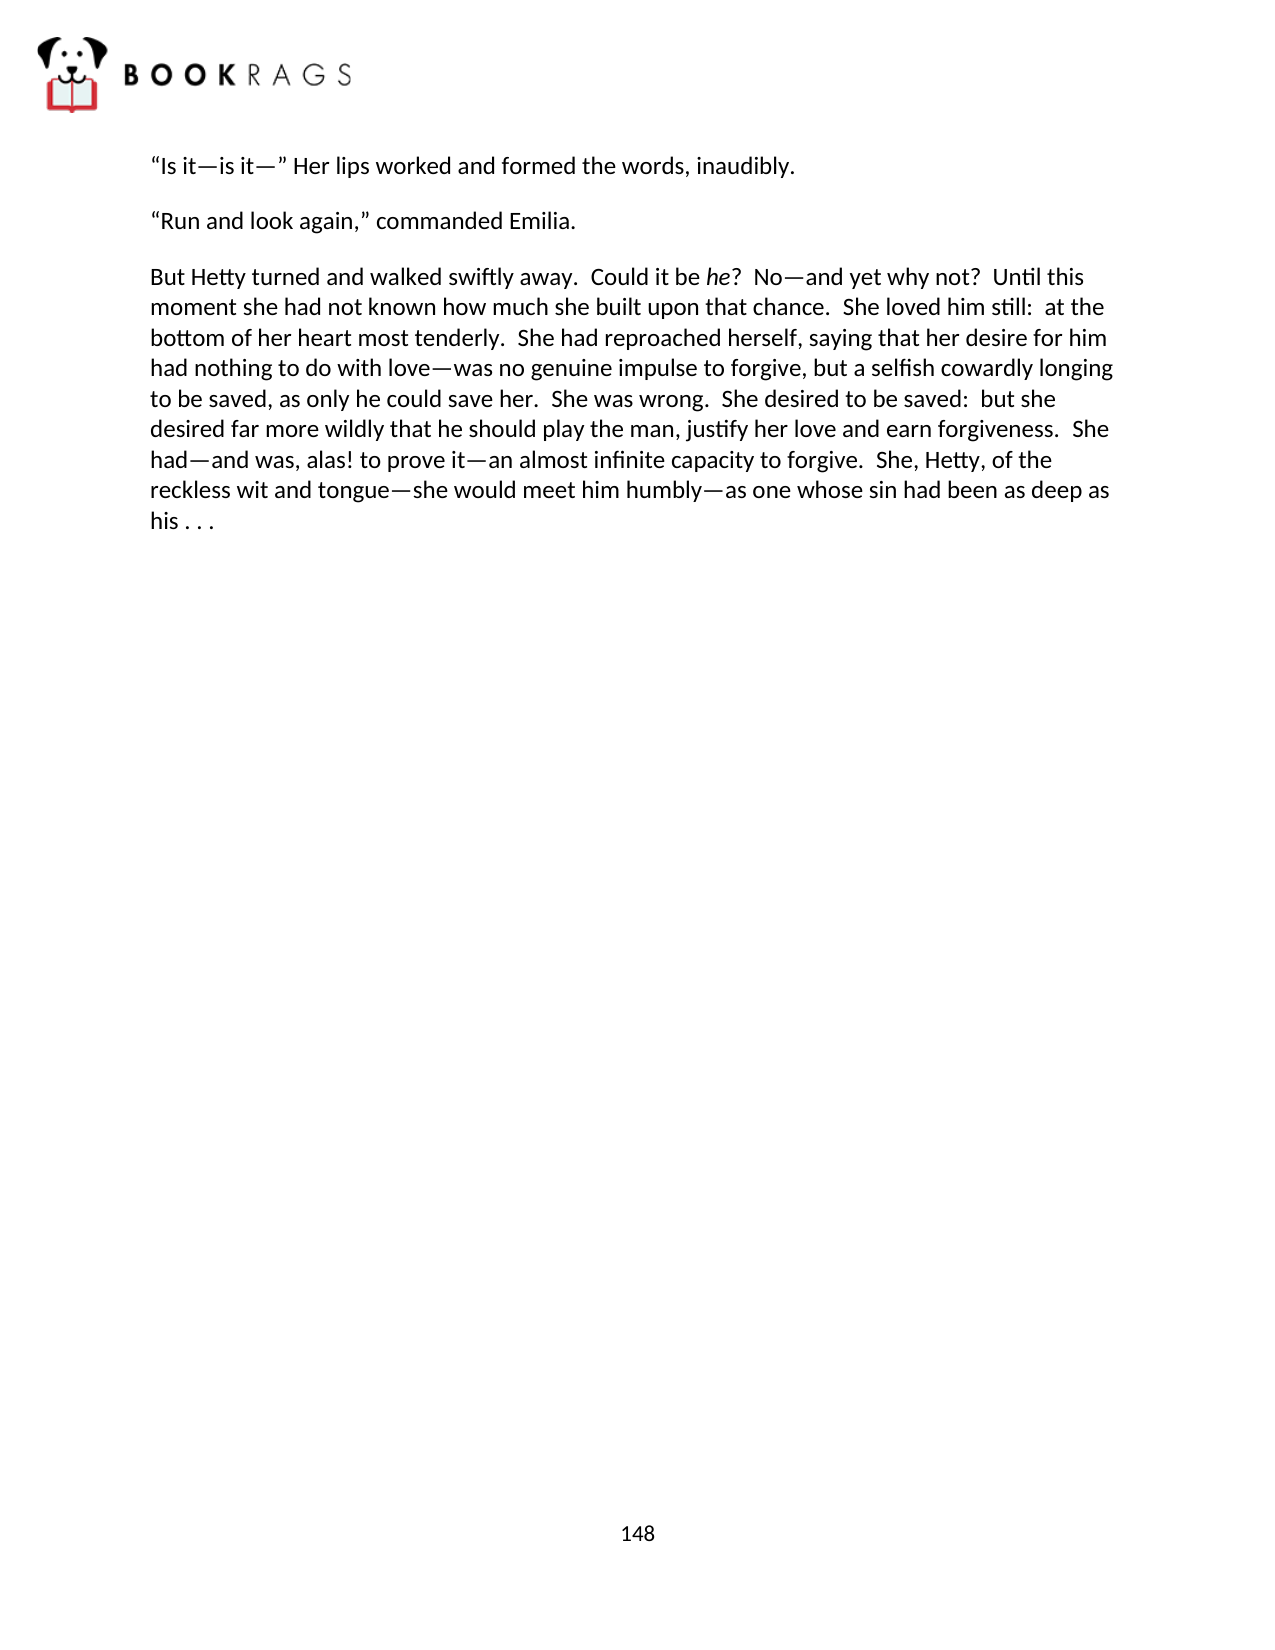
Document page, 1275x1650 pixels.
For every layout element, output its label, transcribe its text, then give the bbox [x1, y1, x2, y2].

text “Run and look again,” commanded Emilia. [150, 206, 1125, 236]
picture [37, 37, 351, 113]
text “Is it—­is it—­” Her lips worked and formed the words, inaudibly. [150, 150, 1125, 181]
text But Hetty turned and walked swiftly away. Could it be he? No—­and yet why not? Until this moment she had not known how much she built upon that chance. She loved him still: at the bottom of her heart most tenderly. She had reproached herself, saying that her desire for him had nothing to do with love—­was no genuine impulse to forgive, but a selfish cowardly longing to be saved, as only he could save her. She was wrong. She desired to be saved: but she desired far more wildly that he should play the man, justify her love and earn forgiveness. She had—­and was, alas! to prove it—­an almost infinite capacity to forgive. She, Hetty, of the reckless wit and tongue—­she would meet him humbly—­as one whose sin had been as deep as his . . . [150, 261, 1125, 536]
